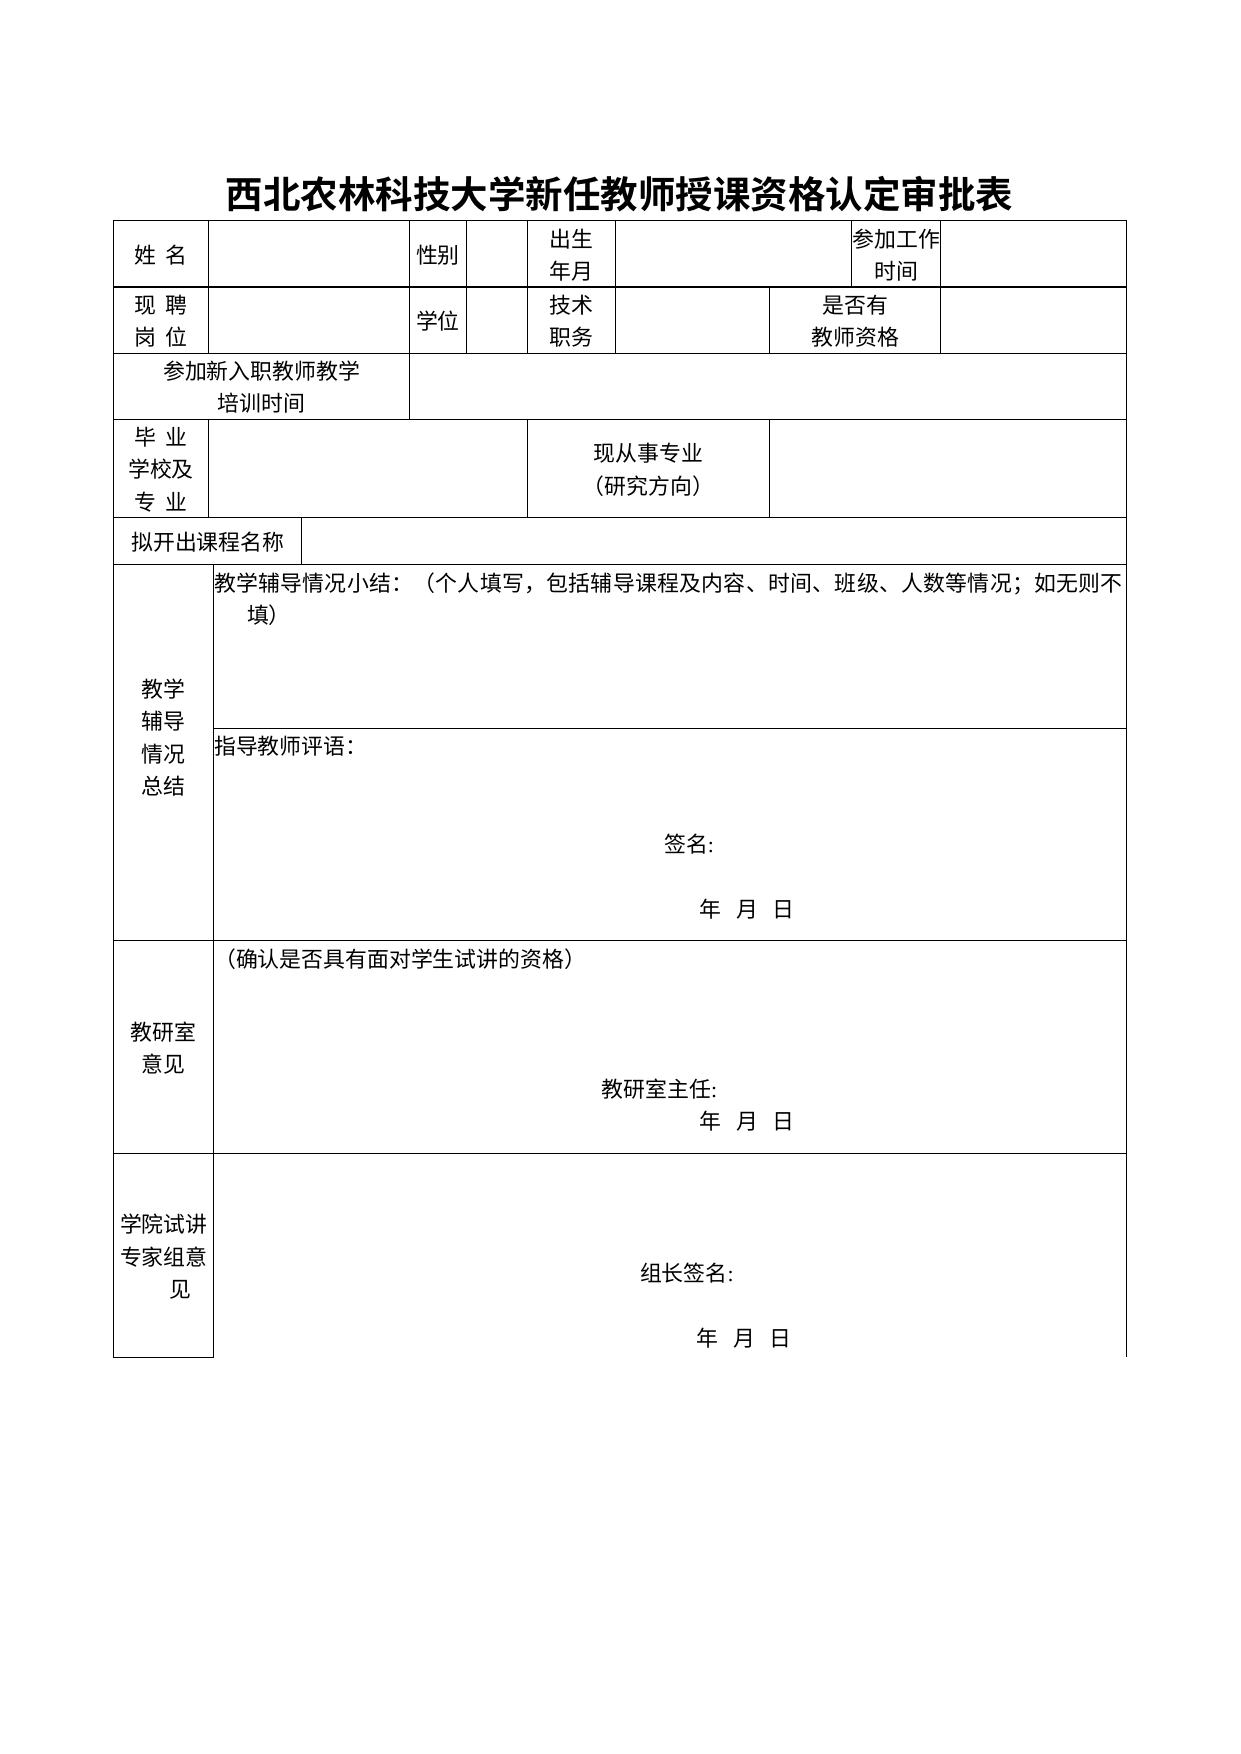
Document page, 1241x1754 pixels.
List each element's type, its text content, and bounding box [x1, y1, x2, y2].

table_header 性别 [410, 221, 466, 286]
table_cell 学院试讲 专家组意见 [114, 1154, 213, 1357]
table_cell 参加新入职教师教学 培训时间 [114, 354, 409, 418]
table_cell [302, 518, 1126, 564]
table_cell [941, 288, 1126, 352]
table_cell [770, 420, 1126, 517]
table_header 出生 年月 [528, 221, 615, 286]
table_cell 现从事专业 （研究方向） [528, 420, 769, 517]
table_cell [467, 288, 527, 352]
table_cell 现 聘 岗 位 [114, 288, 208, 352]
table_header [941, 221, 1126, 286]
table_cell 教研室 意见 [114, 941, 213, 1152]
table_header [467, 221, 527, 286]
table_cell [616, 288, 769, 352]
table_cell [209, 288, 409, 352]
table_header [209, 221, 409, 286]
table_cell 毕 业 学校及 专 业 [114, 420, 208, 517]
table_header [616, 221, 851, 286]
table_cell 学位 [410, 288, 466, 352]
table_cell 教学辅导情况小结：（个人填写，包括辅导课程及内容、时间、班级、人数等情况；如无则不填） [214, 565, 1126, 728]
table_cell 拟开出课程名称 [114, 518, 301, 564]
table_header 参加工作 时间 [852, 221, 940, 286]
table_cell 是否有 教师资格 [770, 288, 940, 352]
table_cell 技术 职务 [528, 288, 615, 352]
table_cell [209, 420, 527, 517]
table_cell 组长签名: 年 月 日 [214, 1154, 1126, 1357]
table_cell [410, 354, 1126, 418]
table_cell （确认是否具有面对学生试讲的资格） 教研室主任: 年 月 日 [214, 941, 1126, 1152]
text 西北农林科技大学新任教师授课资格认定审批表 [111, 162, 1127, 220]
table_header 姓 名 [114, 221, 208, 286]
table_cell 指导教师评语： 签名: 年 月 日 [214, 729, 1126, 940]
table_cell 教学 辅导 情况 总结 [114, 565, 213, 940]
